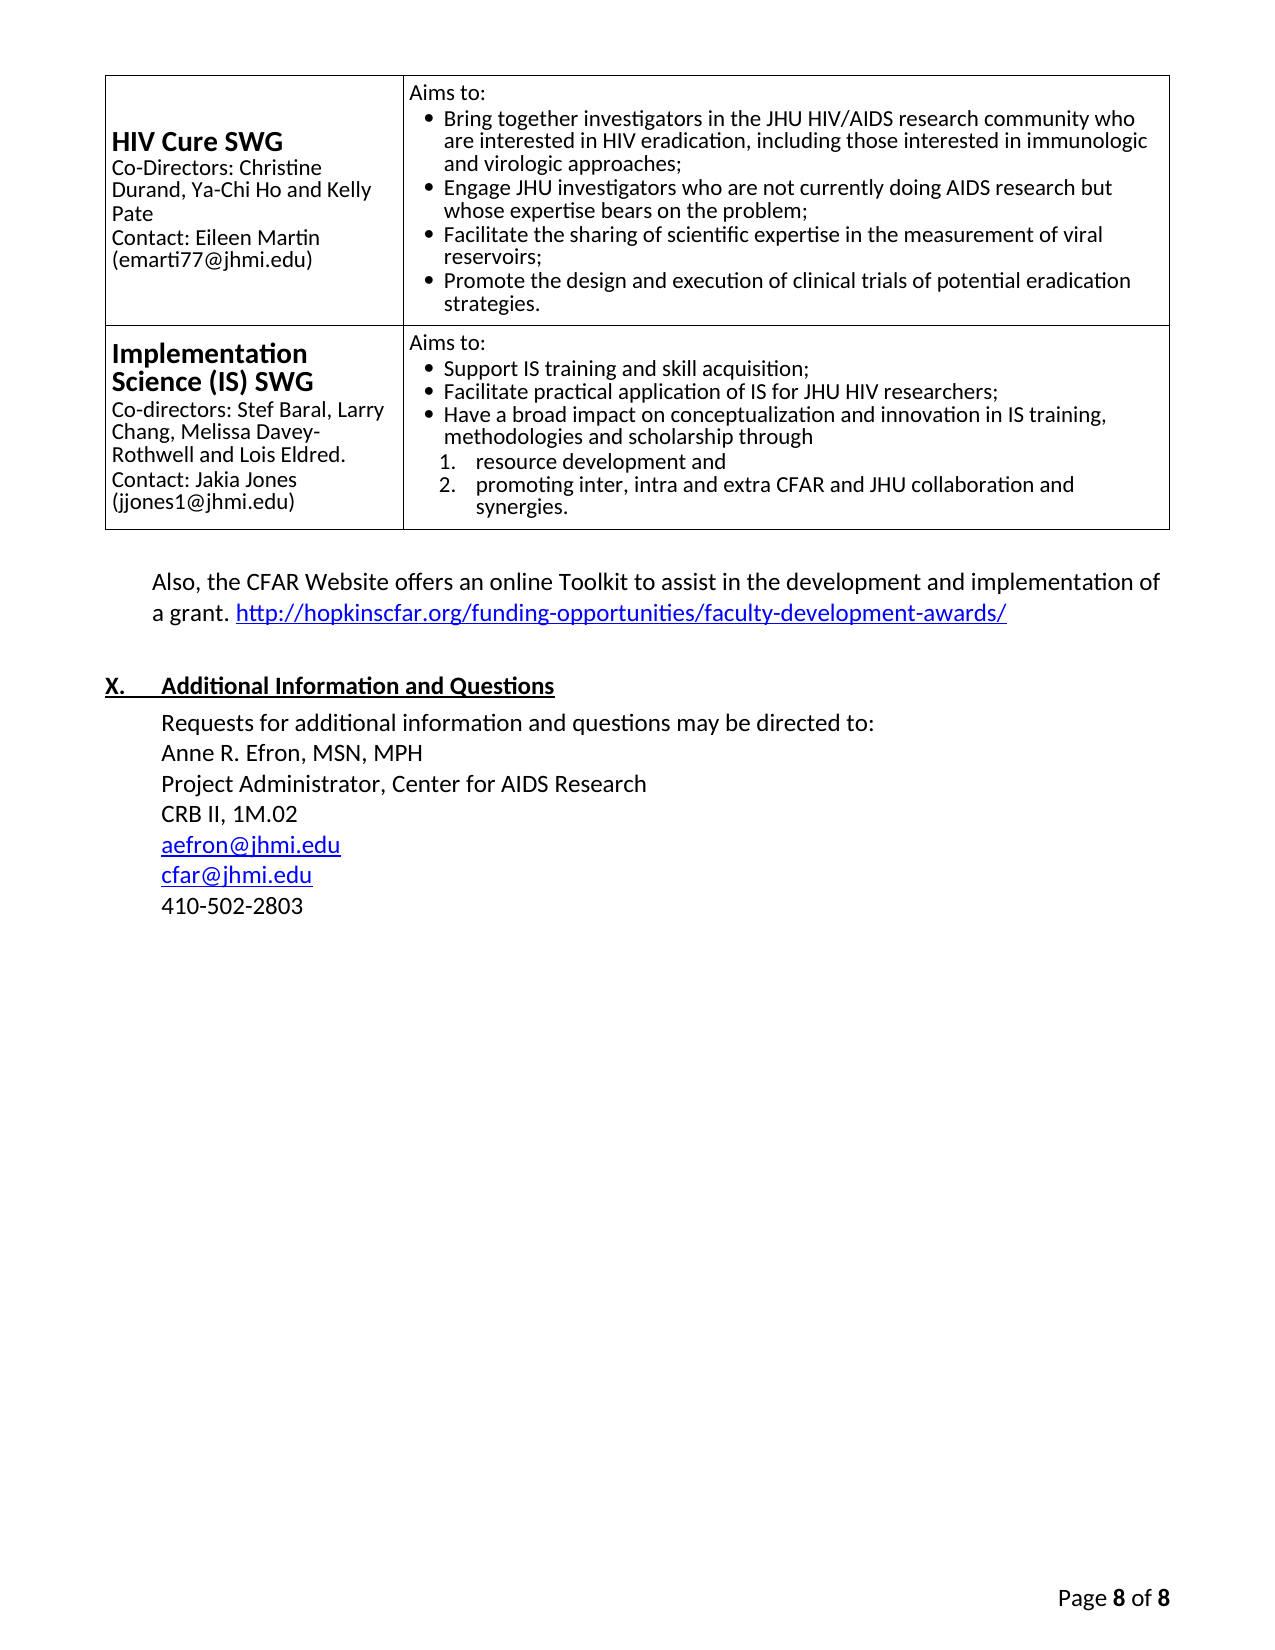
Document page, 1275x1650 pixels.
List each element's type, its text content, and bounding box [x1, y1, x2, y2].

text 410-502-2803 [133, 890, 1170, 921]
table_cell Aims to: Bring together investigators in the JHU HIV/AIDS research community who are interested in HIV eradication, including those interested in immunologic and virologic approaches; Engage JHU investigators who are not currently doing AIDS research but whose expertise bears on the problem; Facilitate the sharing of scientific expertise in the measurement of viral reservoirs; Promote the design and execution of clinical trials of potential eradication strategies. [404, 76, 1169, 325]
text CRB II, 1M.02 [133, 799, 1170, 829]
text cfar@jhmi.edu [133, 860, 1170, 890]
list Additional Information and Questions [105, 670, 1170, 701]
table_cell Aims to: Support IS training and skill acquisition; Facilitate practical application of IS for JHU HIV researchers; Have a broad impact on conceptualization and innovation in IS training, methodologies and scholarship through resource development and promoting inter, intra and extra CFAR and JHU collaboration and synergies. [404, 326, 1169, 528]
text aefron@jhmi.edu [133, 829, 1170, 860]
text Project Administrator, Center for AIDS Research [133, 768, 1170, 799]
text Anne R. Efron, MSN, MPH [133, 738, 1170, 768]
text Also, the CFAR Website offers an online Toolkit to assist in the development and implementation of a grant. http://hopkinscfar.org/funding-opportunities/faculty-development-awards/ [152, 566, 1170, 627]
table_cell Implementation Science (IS) SWG Co-directors: Stef Baral, Larry Chang, Melissa Davey-Rothwell and Lois Eldred. Contact: Jakia Jones (jjones1@jhmi.edu) [106, 326, 403, 528]
table_cell HIV Cure SWG Co-Directors: Christine Durand, Ya-Chi Ho and Kelly Pate Contact: Eileen Martin (emarti77@jhmi.edu) [106, 76, 403, 325]
text Requests for additional information and questions may be directed to: [133, 707, 1170, 738]
